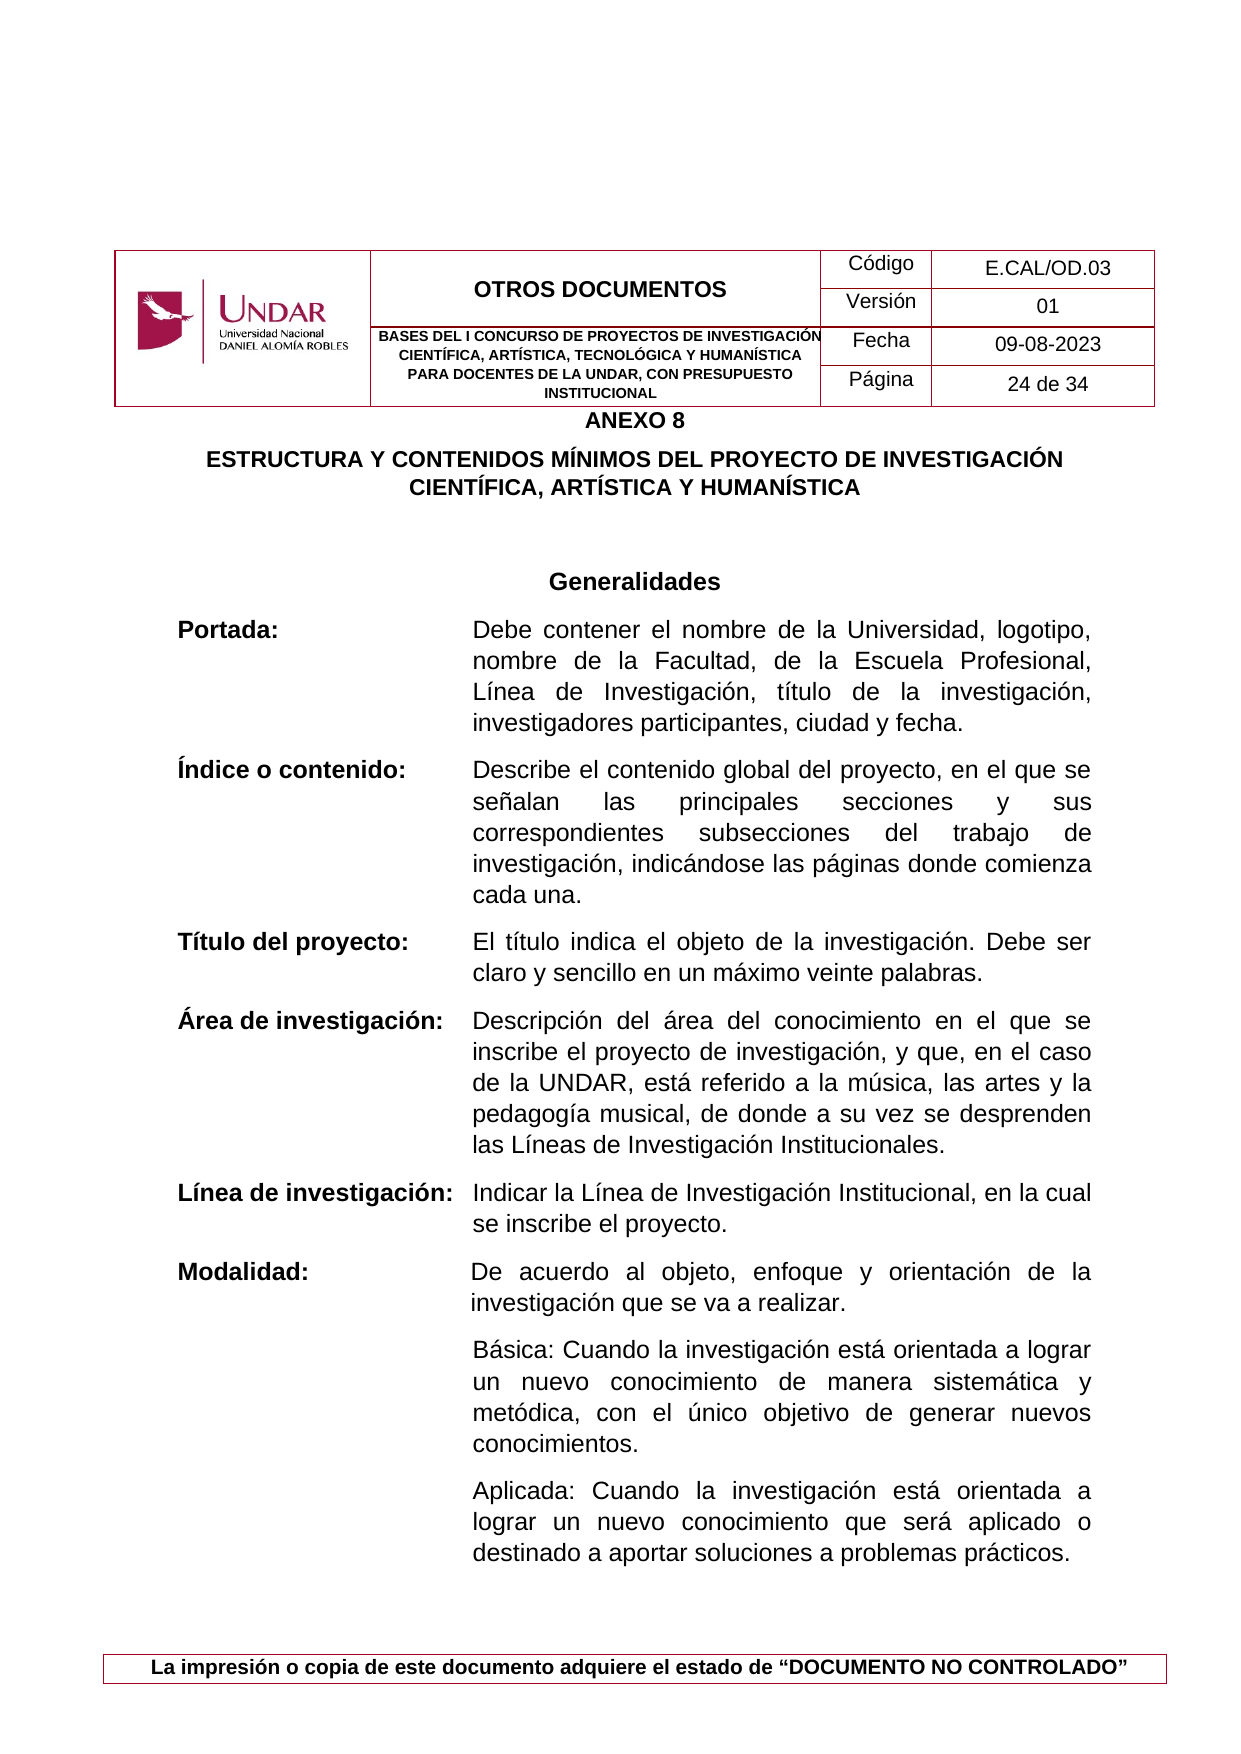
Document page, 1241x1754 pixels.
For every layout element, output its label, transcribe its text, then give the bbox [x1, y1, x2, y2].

text Línea de investigación: Indicar la Línea de Investigación Institucional, en la cual se inscribe el proyecto. [177, 1178, 1092, 1238]
table_cell Página [821, 366, 931, 406]
table_header Código [821, 251, 931, 288]
table_cell BASES DEL I CONCURSO DE PROYECTOS DE INVESTIGACIÓN CIENTÍFICA, ARTÍSTICA, TECNOLÓGICA Y HUMANÍSTICA PARA DOCENTES DE LA UNDAR, CON PRESUPUESTO INSTITUCIONAL [371, 328, 820, 406]
text ESTRUCTURA Y CONTENIDOS MÍNIMOS DEL PROYECTO DE INVESTIGACIÓN CIENTÍFICA, ARTÍSTICA Y HUMANÍSTICA [177, 446, 1092, 501]
table_header OTROS DOCUMENTOS [371, 251, 820, 326]
table_cell 24 de 34 [932, 366, 1154, 406]
text Básica: Cuando la investigación está orientada a lograr un nuevo conocimiento de manera sistemática y metódica, con el único objetivo de generar nuevos conocimientos. [472, 1336, 1092, 1457]
text ANEXO 8 [177, 407, 1092, 433]
table_cell 09-08-2023 [932, 328, 1154, 364]
table_header [116, 251, 370, 406]
table_cell 01 [932, 289, 1154, 326]
text Generalidades [177, 567, 1092, 596]
table_header E.CAL/OD.03 [932, 251, 1154, 288]
picture [126, 273, 359, 370]
table_cell Fecha [821, 328, 931, 364]
text Aplicada: Cuando la investigación está orientada a lograr un nuevo conocimiento que será aplicado o destinado a aportar soluciones a problemas prácticos. [472, 1476, 1092, 1567]
text Área de investigación: Descripción del área del conocimiento en el que se inscribe el proyecto de investigación, y que, en el caso de la UNDAR, está referido a la música, las artes y la pedagogía musical, de donde a su vez se desprenden las Líneas de Investigación Institucionales. [177, 1006, 1092, 1159]
text Índice o contenido: Describe el contenido global del proyecto, en el que se señalan las principales secciones y sus correspondientes subsecciones del trabajo de investigación, indicándose las páginas donde comienza cada una. [177, 756, 1092, 908]
table_cell Versión [821, 289, 931, 326]
text Modalidad: De acuerdo al objeto, enfoque y orientación de la investigación que se va a realizar. [177, 1257, 1092, 1317]
text Portada: Debe contener el nombre de la Universidad, logotipo, nombre de la Facultad, de la Escuela Profesional, Línea de Investigación, título de la investigación, investigadores participantes, ciudad y fecha. [177, 615, 1092, 737]
text Título del proyecto: El título indica el objeto de la investigación. Debe ser claro y sencillo en un máximo veinte palabras. [177, 927, 1092, 987]
